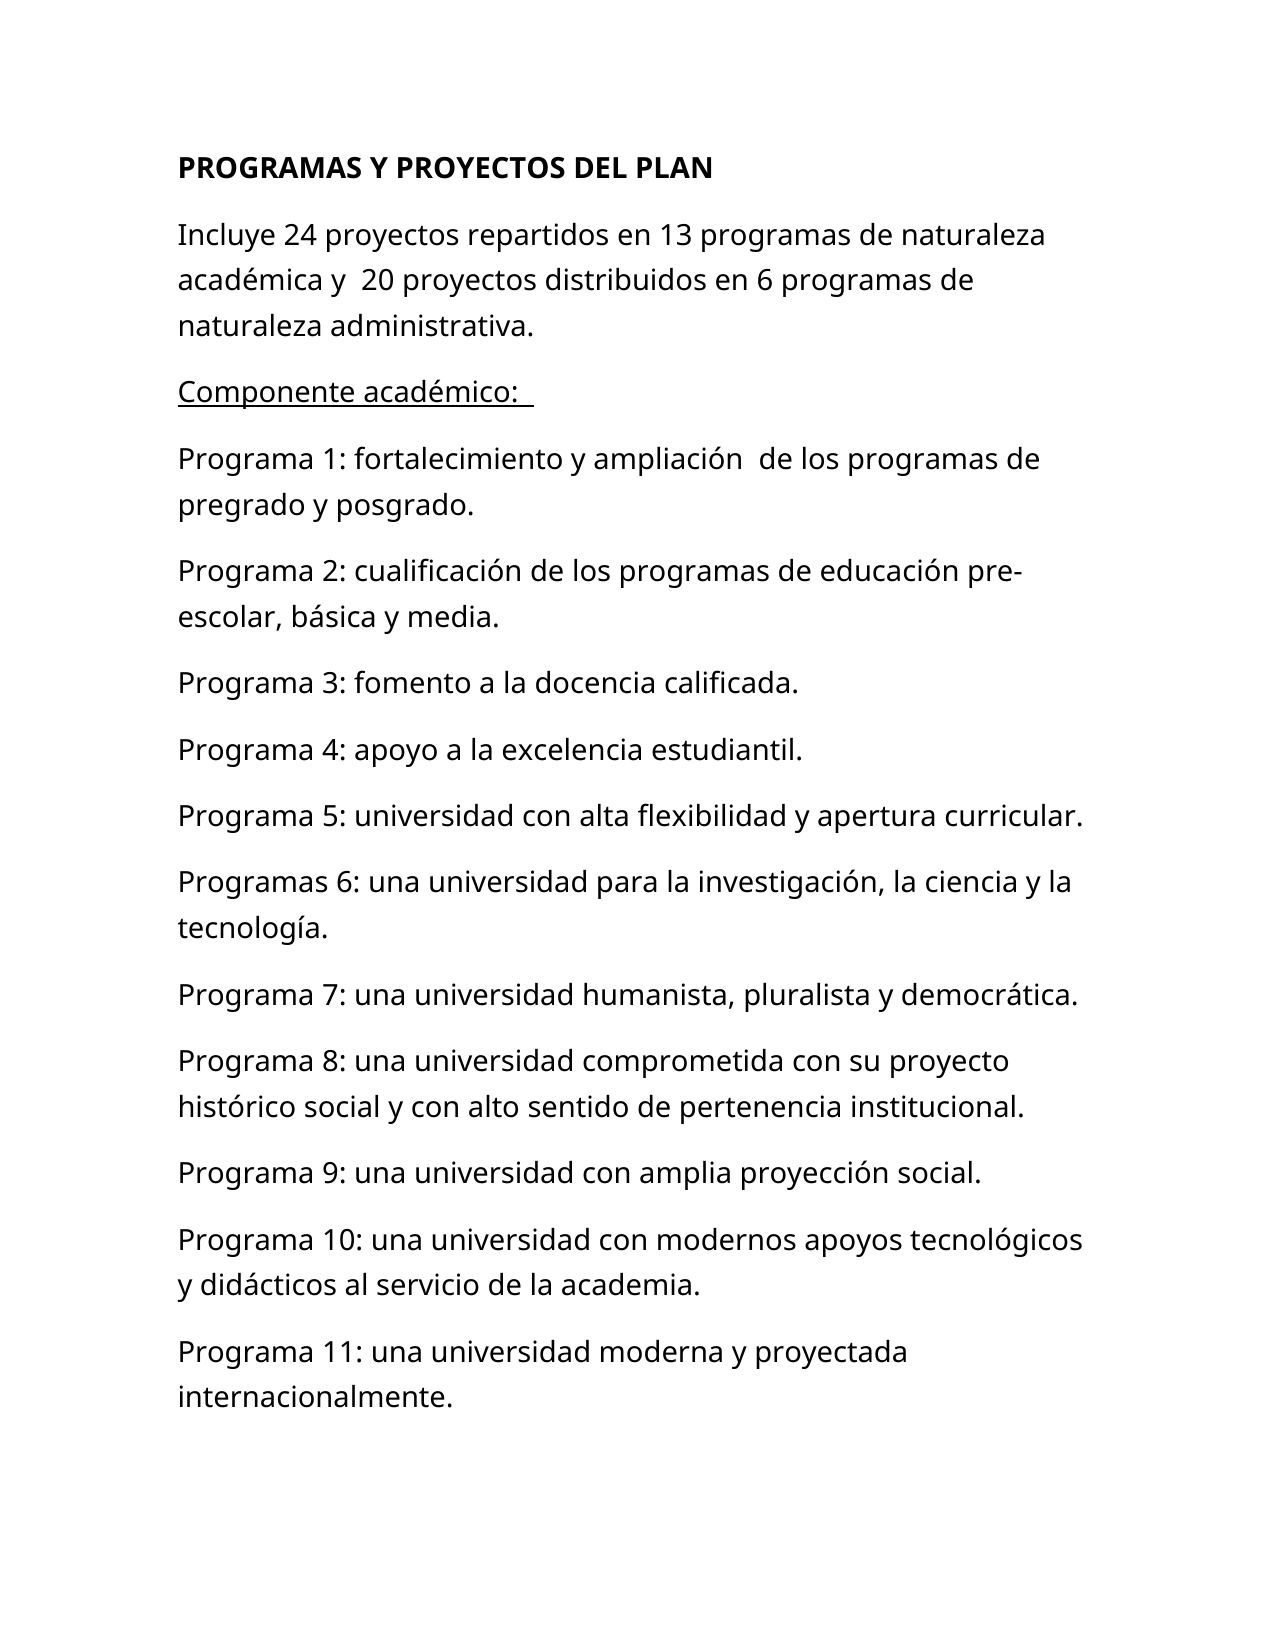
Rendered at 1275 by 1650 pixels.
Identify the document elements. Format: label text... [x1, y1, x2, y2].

text Programa 1: fortalecimiento y ampliación de los programas de pregrado y posgrado. [177, 438, 1098, 523]
text Programa 7: una universidad humanista, pluralista y democrática. [177, 974, 1098, 1013]
text Programa 5: universidad con alta flexibilidad y apertura curricular. [177, 795, 1098, 835]
text Programa 4: apoyo a la excelencia estudiantil. [177, 729, 1098, 768]
text Componente académico: [177, 372, 1098, 411]
text Incluye 24 proyectos repartidos en 13 programas de naturaleza académica y 20 proyectos distribuidos en 6 programas de naturaleza administrativa. [177, 214, 1098, 345]
text Programa 10: una universidad con modernos apoyos tecnológicos y didácticos al servicio de la academia. [177, 1219, 1098, 1304]
text Programa 3: fomento a la docencia calificada. [177, 662, 1098, 702]
text Programas 6: una universidad para la investigación, la ciencia y la tecnología. [177, 862, 1098, 947]
text PROGRAMAS Y PROYECTOS DEL PLAN [177, 148, 1098, 187]
text Programa 11: una universidad moderna y proyectada internacionalmente. [177, 1331, 1098, 1416]
text Programa 8: una universidad comprometida con su proyecto histórico social y con alto sentido de pertenencia institucional. [177, 1040, 1098, 1126]
text Programa 9: una universidad con amplia proyección social. [177, 1152, 1098, 1192]
text Programa 2: cualificación de los programas de educación pre-escolar, básica y media. [177, 550, 1098, 636]
